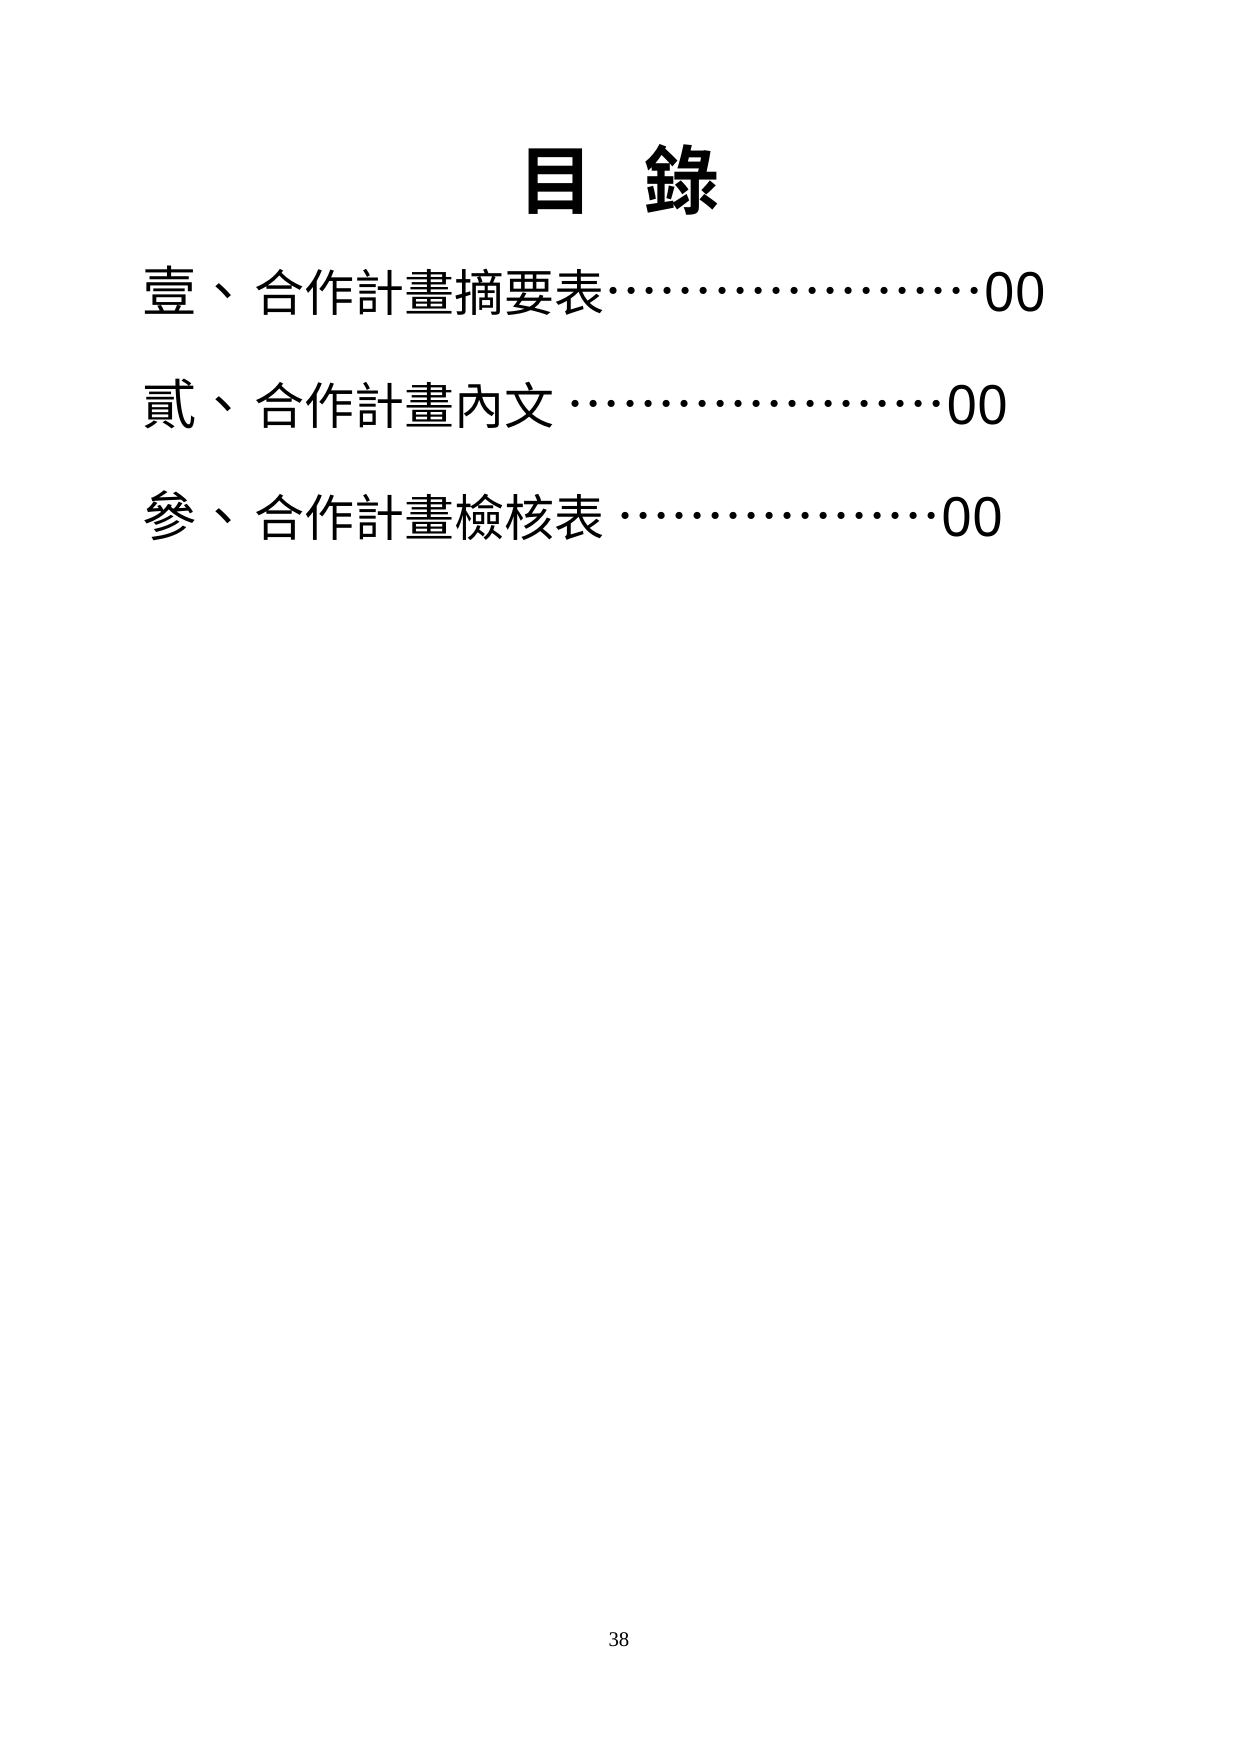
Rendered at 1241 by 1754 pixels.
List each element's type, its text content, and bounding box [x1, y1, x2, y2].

list 合作計畫檢核表 ………………00 [142, 457, 1125, 569]
list 合作計畫摘要表…………………00 [142, 232, 1125, 344]
list 合作計畫內文 …………………00 [142, 344, 1125, 457]
text 中 華 民 國 年 月 日目 錄 [112, 119, 1125, 232]
